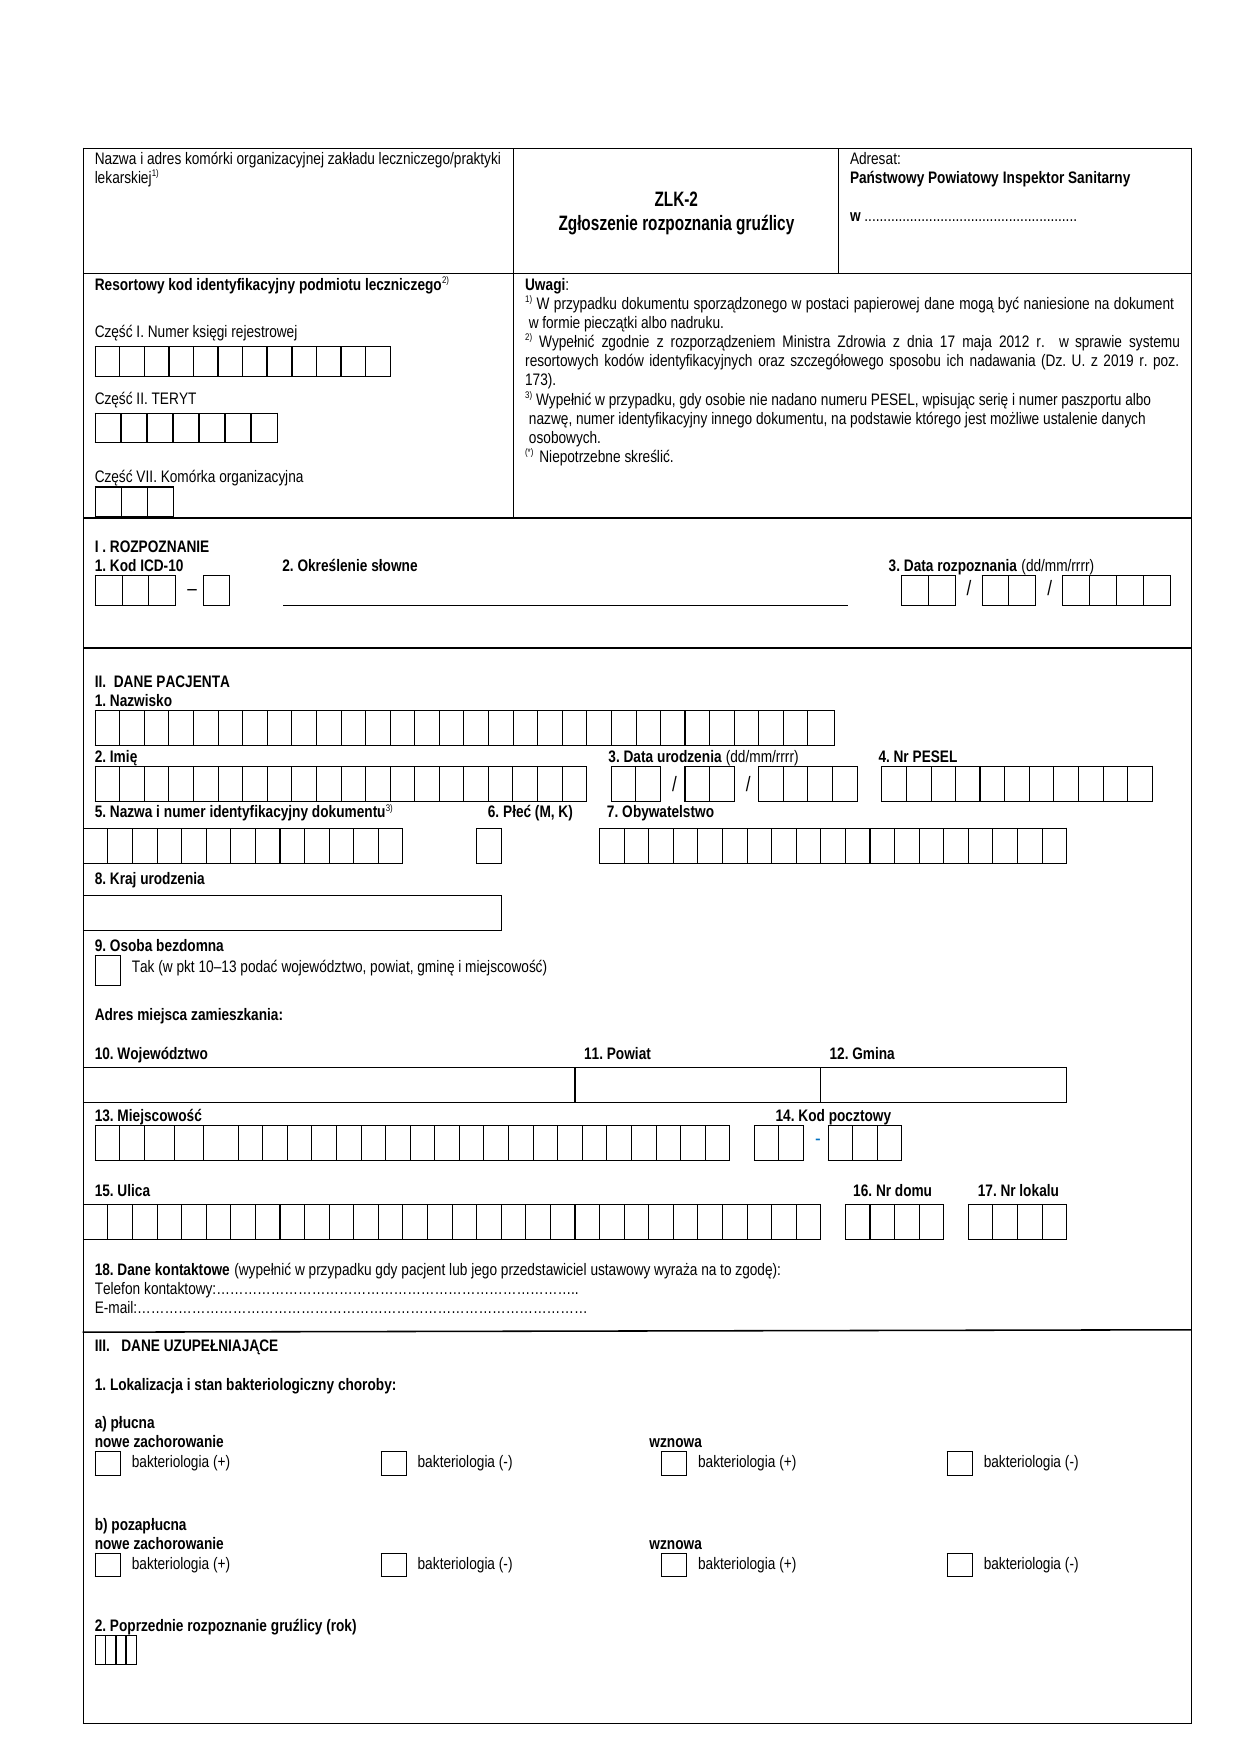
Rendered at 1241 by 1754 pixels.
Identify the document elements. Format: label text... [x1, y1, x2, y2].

table_cell Resortowy kod identyfikacyjny podmiotu leczniczego2) Część I. Numer księgi rejestrowej Część II. TERYT Część VII. Komórka organizacyjna [84, 274, 513, 517]
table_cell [84, 1331, 1191, 1723]
table_header Adresat: Państwowy Powiatowy Inspektor Sanitarny w ........................................................ [839, 149, 1191, 273]
table_header Nazwa i adres komórki organizacyjnej zakładu leczniczego/praktyki lekarskiej1) [84, 149, 513, 273]
table_header ZLK-2 Zgłoszenie rozpoznania gruźlicy [514, 149, 838, 273]
table_cell Uwagi: 1) W przypadku dokumentu sporządzonego w postaci papierowej dane mogą być naniesione na dokument w formie pieczątki albo nadruku. 2) Wypełnić zgodnie z rozporządzeniem Ministra Zdrowia z dnia 17 maja 2012 r. w sprawie systemu resortowych kodów identyfikacyjnych oraz szczegółowego sposobu ich nadawania (Dz. U. z 2019 r. poz. 173). 3) Wypełnić w przypadku, gdy osobie nie nadano numeru PESEL, wpisując serię i numer paszportu albo nazwę, numer identyfikacyjny innego dokumentu, na podstawie którego jest możliwe ustalenie danych osobowych. (*) Niepotrzebne skreślić. [514, 274, 1191, 517]
table_cell I . ROZPOZNANIE 1. Kod ICD-10 2. Określenie słowne 3. Data rozpoznania (dd/mm/rrrr) [84, 519, 1191, 647]
